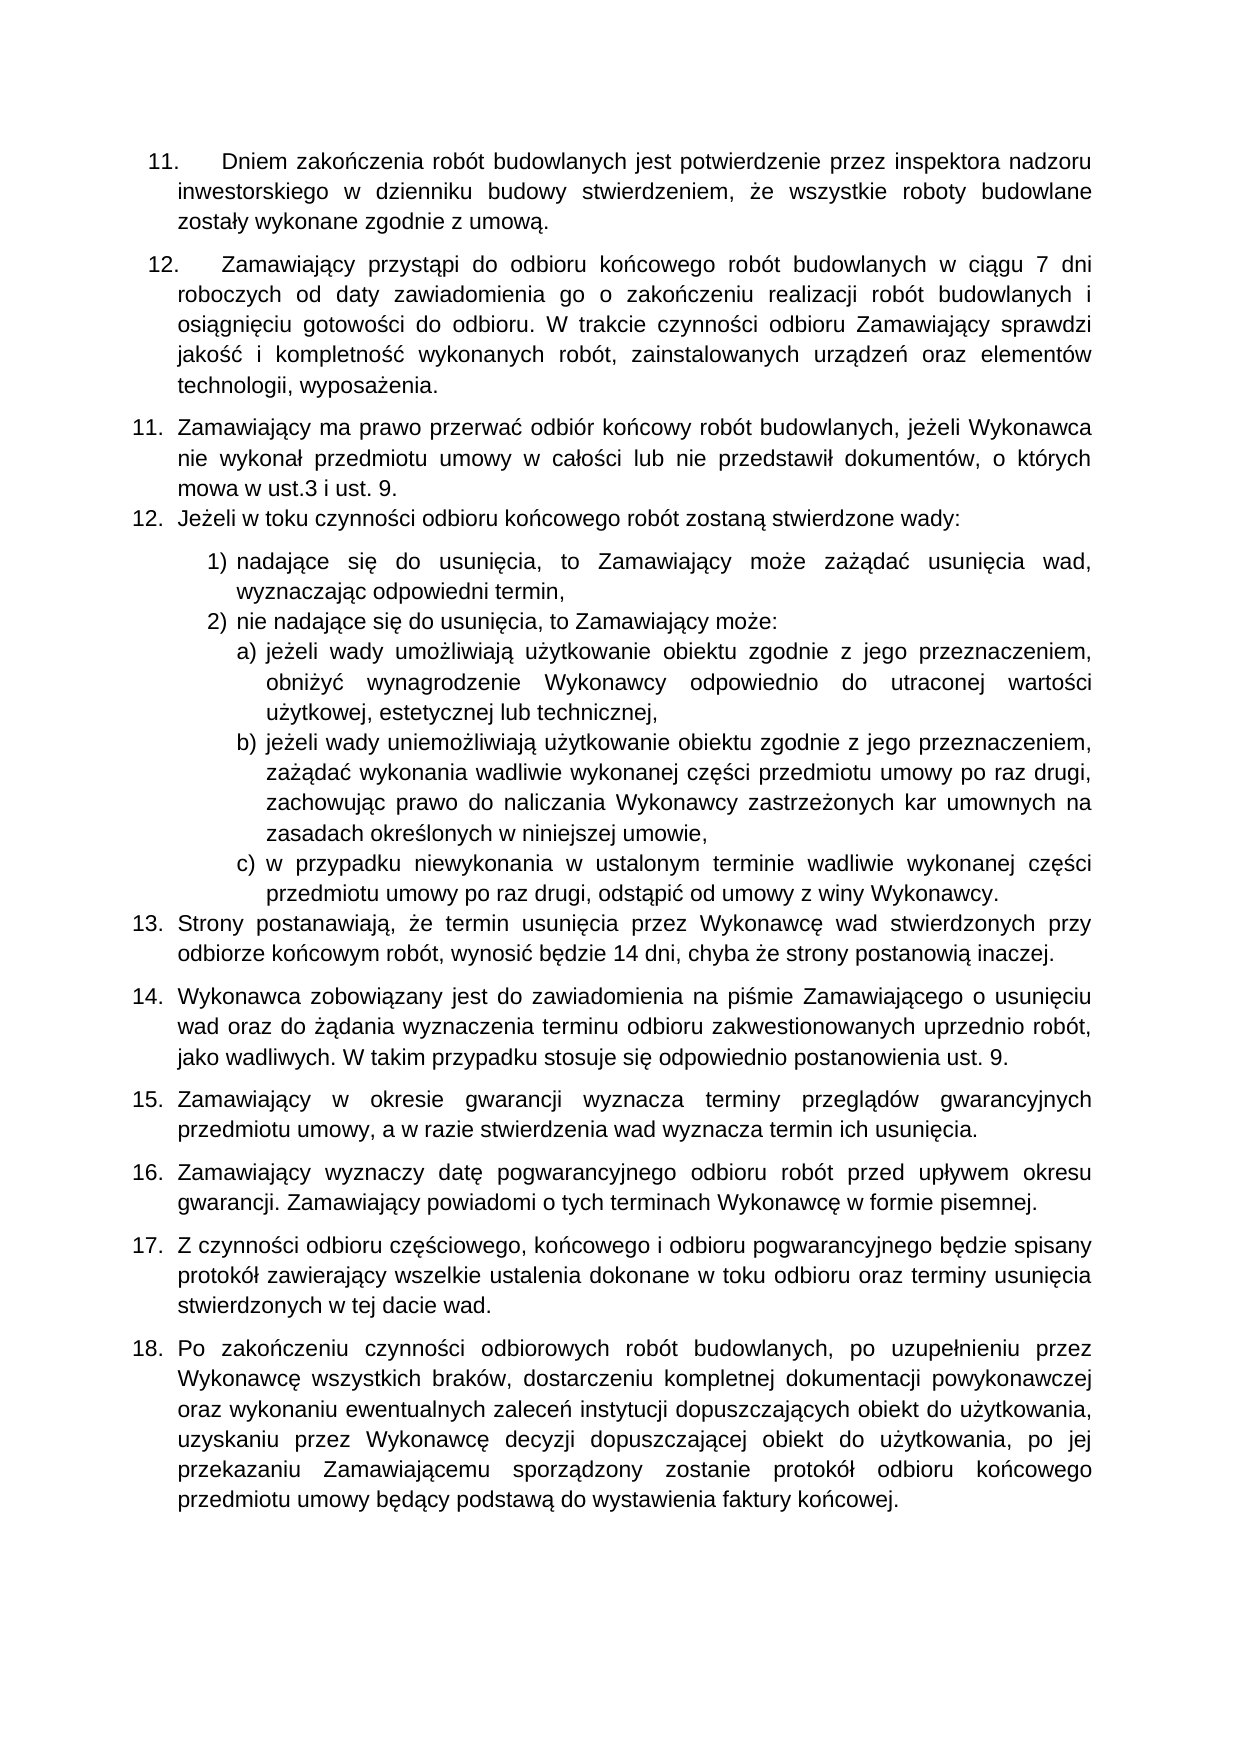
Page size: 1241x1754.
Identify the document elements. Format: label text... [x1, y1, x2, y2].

list jeżeli wady uniemożliwiają użytkowanie obiektu zgodnie z jego przeznaczeniem, zażądać wykonania wadliwie wykonanej części przedmiotu umowy po raz drugi, zachowując prawo do naliczania Wykonawcy zastrzeżonych kar umownych na zasadach określonych w niniejszej umowie, [236, 729, 1092, 846]
list w przypadku niewykonania w ustalonym terminie wadliwie wykonanej części przedmiotu umowy po raz drugi, odstąpić od umowy z winy Wykonawcy. [236, 850, 1092, 906]
list Dniem zakończenia robót budowlanych jest potwierdzenie przez inspektora nadzoru inwestorskiego w dzienniku budowy stwierdzeniem, że wszystkie roboty budowlane zostały wykonane zgodnie z umową. [148, 148, 1092, 234]
list Zamawiający ma prawo przerwać odbiór końcowy robót budowlanych, jeżeli Wykonawca nie wykonał przedmiotu umowy w całości lub nie przedstawił dokumentów, o których mowa w ust.3 i ust. 9. [132, 414, 1092, 501]
list Jeżeli w toku czynności odbioru końcowego robót zostaną stwierdzone wady: [132, 505, 1092, 531]
list Wykonawca zobowiązany jest do zawiadomienia na piśmie Zamawiającego o usunięciu wad oraz do żądania wyznaczenia terminu odbioru zakwestionowanych uprzednio robót, jako wadliwych. W takim przypadku stosuje się odpowiednio postanowienia ust. 9. [132, 983, 1092, 1070]
list Zamawiający przystąpi do odbioru końcowego robót budowlanych w ciągu 7 dni roboczych od daty zawiadomienia go o zakończeniu realizacji robót budowlanych i osiągnięciu gotowości do odbioru. W trakcie czynności odbioru Zamawiający sprawdzi jakość i kompletność wykonanych robót, zainstalowanych urządzeń oraz elementów technologii, wyposażenia. [148, 251, 1092, 398]
list Z czynności odbioru częściowego, końcowego i odbioru pogwarancyjnego będzie spisany protokół zawierający wszelkie ustalenia dokonane w toku odbioru oraz terminy usunięcia stwierdzonych w tej dacie wad. [132, 1232, 1092, 1319]
list nie nadające się do usunięcia, to Zamawiający może: [207, 608, 1092, 634]
list jeżeli wady umożliwiają użytkowanie obiektu zgodnie z jego przeznaczeniem, obniżyć wynagrodzenie Wykonawcy odpowiednio do utraconej wartości użytkowej, estetycznej lub technicznej, [236, 638, 1092, 725]
list Zamawiający w okresie gwarancji wyznacza terminy przeglądów gwarancyjnych przedmiotu umowy, a w razie stwierdzenia wad wyznacza termin ich usunięcia. [132, 1086, 1092, 1143]
list Po zakończeniu czynności odbiorowych robót budowlanych, po uzupełnieniu przez Wykonawcę wszystkich braków, dostarczeniu kompletnej dokumentacji powykonawczej oraz wykonaniu ewentualnych zaleceń instytucji dopuszczających obiekt do użytkowania, uzyskaniu przez Wykonawcę decyzji dopuszczającej obiekt do użytkowania, po jej przekazaniu Zamawiającemu sporządzony zostanie protokół odbioru końcowego przedmiotu umowy będący podstawą do wystawienia faktury końcowej. [132, 1335, 1092, 1513]
list Strony postanawiają, że termin usunięcia przez Wykonawcę wad stwierdzonych przy odbiorze końcowym robót, wynosić będzie 14 dni, chyba że strony postanowią inaczej. [132, 910, 1092, 967]
list Zamawiający wyznaczy datę pogwarancyjnego odbioru robót przed upływem okresu gwarancji. Zamawiający powiadomi o tych terminach Wykonawcę w formie pisemnej. [132, 1159, 1092, 1216]
list nadające się do usunięcia, to Zamawiający może zażądać usunięcia wad, wyznaczając odpowiedni termin, [207, 548, 1092, 604]
